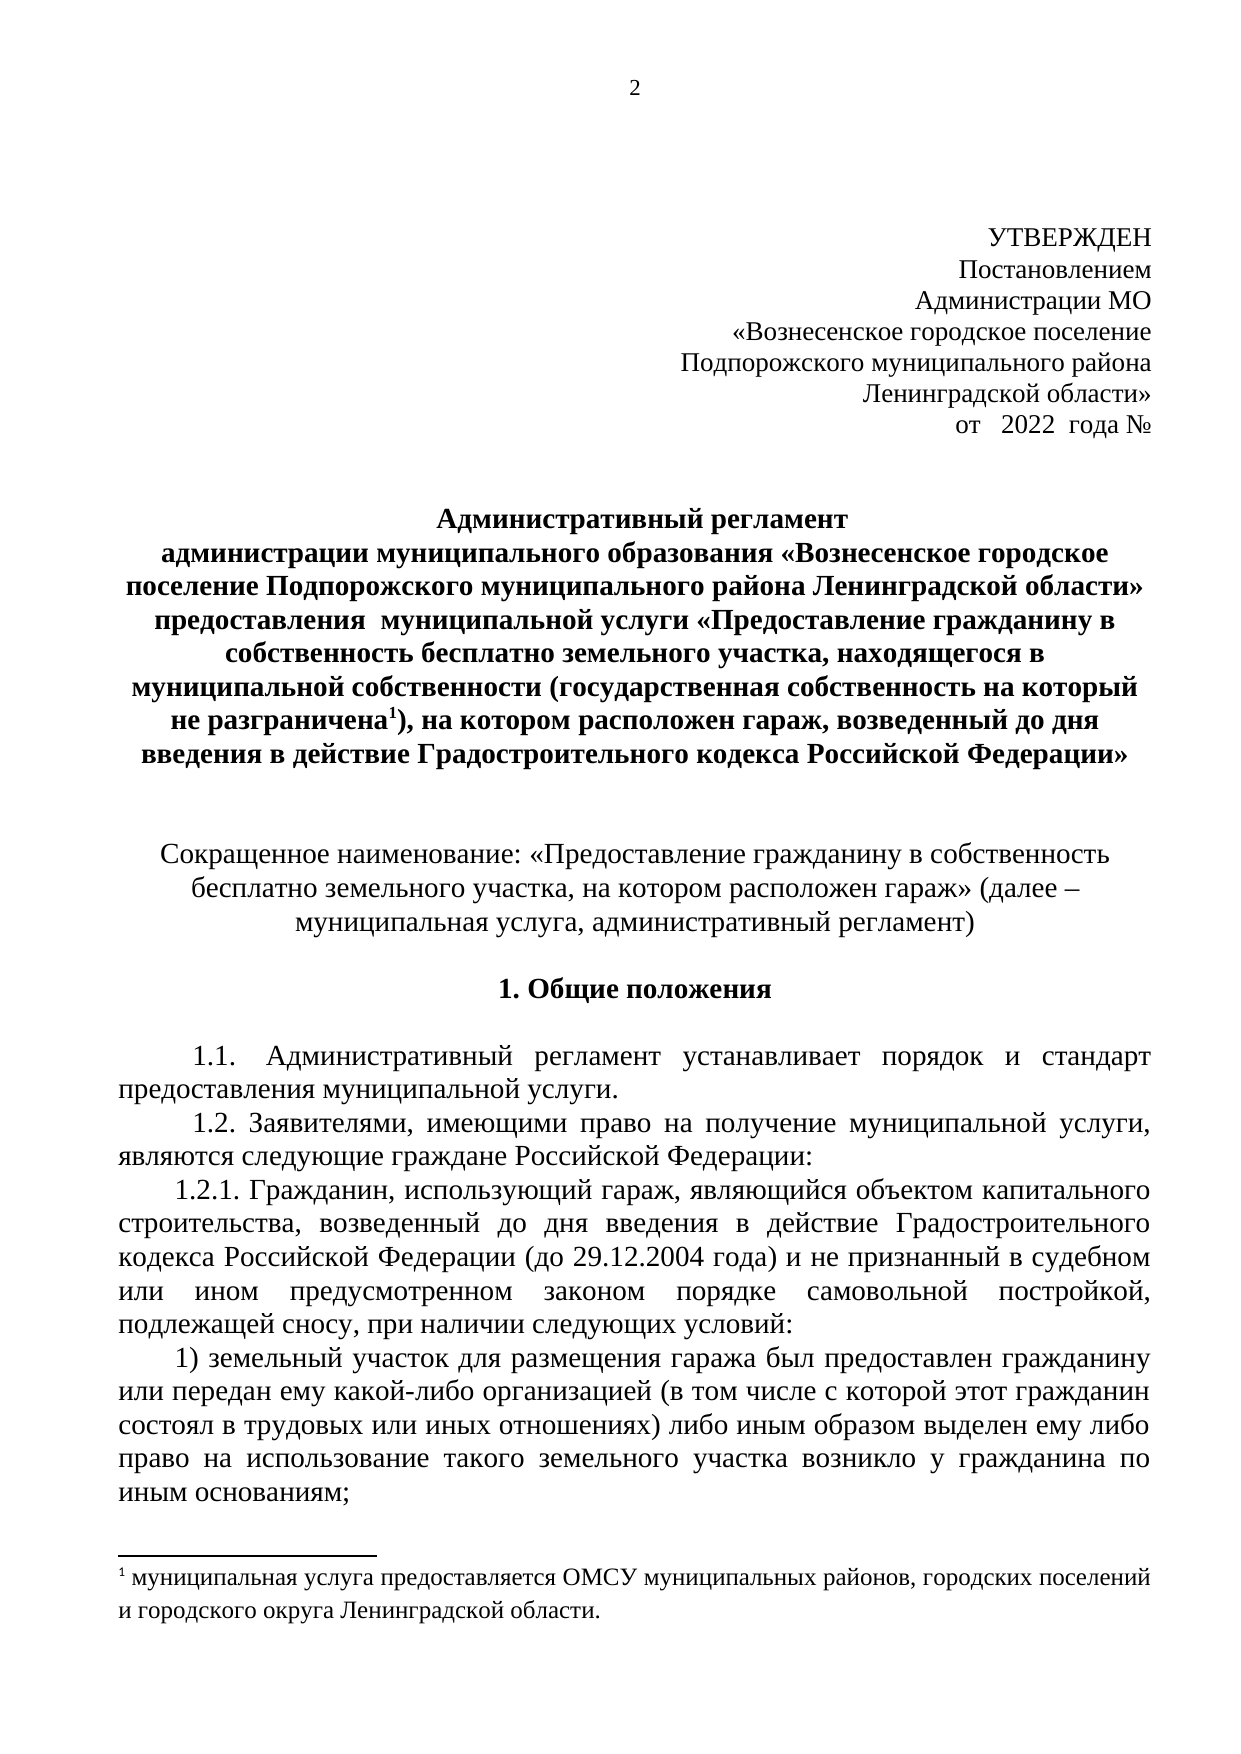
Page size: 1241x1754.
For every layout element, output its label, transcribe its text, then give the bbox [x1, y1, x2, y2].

text 1) земельный участок для размещения гаража был предоставлен гражданину или передан ему какой-либо организацией (в том числе с которой этот гражданин состоял в трудовых или иных отношениях) либо иным образом выделен ему либо право на использование такого земельного участка возникло у гражданина по иным основаниям; [118, 1340, 1152, 1507]
text Ленинградской области» [299, 377, 1152, 408]
text Административный регламент [118, 501, 1152, 535]
text 1.2. Заявителями, имеющими право на получение муниципальной услуги, являются следующие граждане Российской Федерации: [118, 1105, 1152, 1172]
text Сокращенное наименование: «Предоставление гражданину в собственность бесплатно земельного участка, на котором расположен гараж» (далее – муниципальная услуга, административный регламент) [118, 837, 1152, 937]
list Административный регламент устанавливает порядок и стандарт предоставления муниципальной услуги. [118, 1038, 1152, 1105]
text администрации муниципального образования «Вознесенское городское поселение Подпорожского муниципального района Ленинградской области» предоставления муниципальной услуги «Предоставление гражданину в собственность бесплатно земельного участка, находящегося в муниципальной собственности (государственная собственность на который не разграничена), на котором расположен гараж, возведенный до дня введения в действие Градостроительного кодекса Российской Федерации» [118, 535, 1152, 769]
text «Вознесенское городское поселение [299, 315, 1152, 346]
text УТВЕРЖДЕН [299, 222, 1152, 253]
text от 2022 года № [299, 408, 1152, 439]
text 1.2.1. Гражданин, использующий гараж, являющийся объектом капитального строительства, возведенный до дня введения в действие Градостроительного кодекса Российской Федерации (до 29.12.2004 года) и не признанный в судебном или ином предусмотренном законом порядке самовольной постройкой, подлежащей сносу, при наличии следующих условий: [118, 1172, 1152, 1340]
text Администрации МО [299, 284, 1152, 315]
text Постановлением [299, 253, 1152, 284]
text 1. Общие положения [118, 971, 1152, 1004]
text Подпорожского муниципального района [299, 346, 1152, 377]
